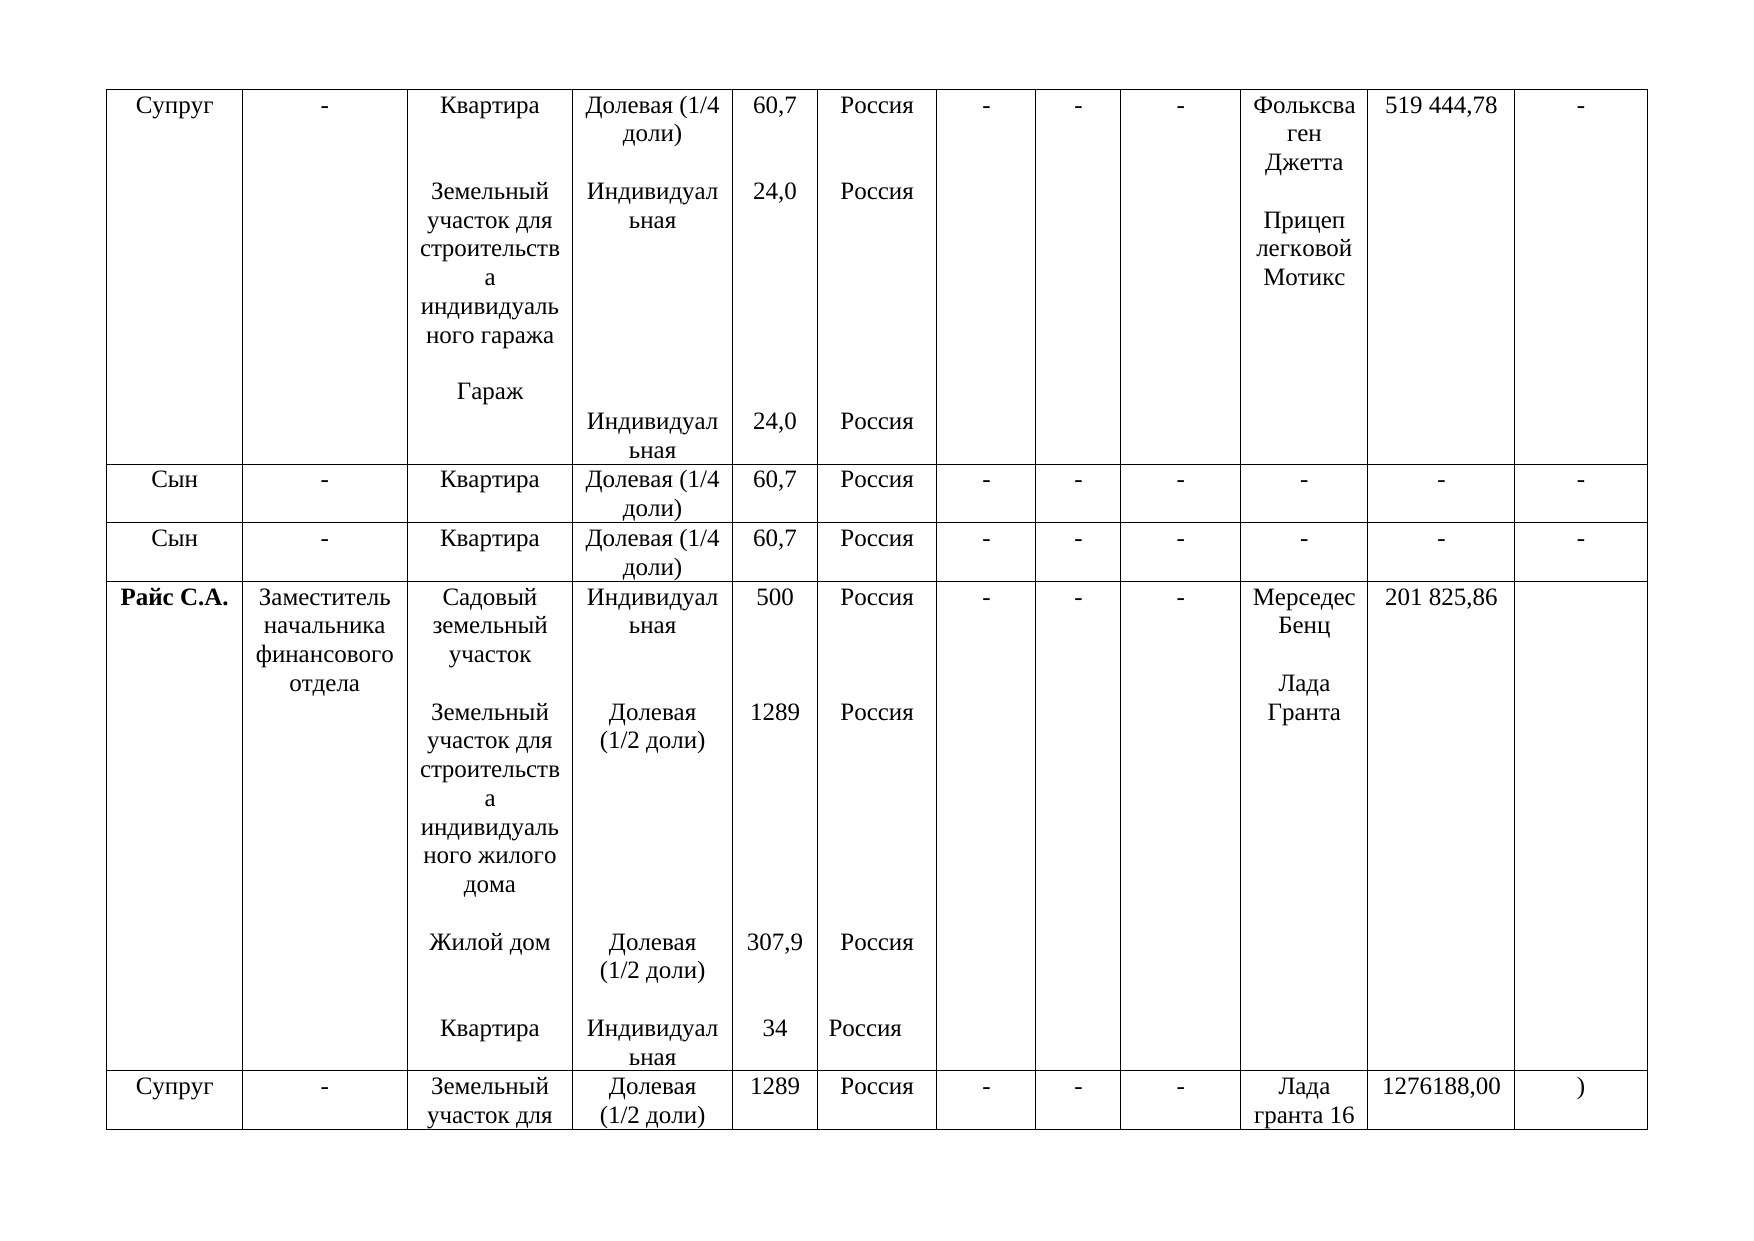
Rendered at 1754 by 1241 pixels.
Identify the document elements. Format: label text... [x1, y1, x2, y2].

table_cell Супруг [107, 1071, 242, 1129]
table_cell 60,7 24,0 24,0 [733, 90, 817, 463]
table_cell - [1036, 582, 1120, 1070]
table_cell Супруг [107, 90, 242, 463]
table_cell - [1036, 523, 1120, 581]
table_cell Сын [107, 465, 242, 522]
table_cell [573, 1071, 732, 1129]
table_cell - [1368, 523, 1514, 581]
table_cell ) [1515, 1071, 1647, 1129]
table_cell Россия Россия Россия [818, 90, 936, 463]
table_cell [408, 1071, 572, 1129]
table_cell Россия Россия Россия Россия [818, 582, 936, 1070]
table_cell - [1241, 465, 1367, 522]
table_cell 1289 307,9 72,6 [733, 1071, 817, 1129]
table_cell 519 444,78 [1368, 90, 1514, 463]
table_cell 500 1289 307,9 34 [733, 582, 817, 1070]
table_cell Сын [107, 523, 242, 581]
table_cell - [243, 1071, 407, 1129]
table_cell - [937, 90, 1035, 463]
table_cell 1276188,00 [1368, 1071, 1514, 1129]
table_cell Долевая (1/4 доли) [573, 523, 732, 581]
table_cell - [1241, 523, 1367, 581]
table_cell Долевая (1/4 доли) Индивидуальная Индивидуальная [573, 90, 732, 463]
table_cell Квартира Земельный участок для строительства индивидуального гаража Гараж [408, 90, 572, 463]
table_cell 201 825,86 [1368, 582, 1514, 1070]
table_cell 60,7 [733, 465, 817, 522]
table_cell - [937, 1071, 1035, 1129]
table_cell Садовый земельный участок Земельный участок для строительства индивидуального жилого дома Жилой дом Квартира [408, 582, 572, 1070]
table_cell - [1036, 465, 1120, 522]
table_cell Заместитель начальника финансового отдела [243, 582, 407, 1070]
table_cell - [1121, 90, 1240, 463]
table_cell Квартира [408, 465, 572, 522]
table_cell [818, 1071, 936, 1129]
table_cell - [243, 90, 407, 463]
table_cell - [1121, 1071, 1240, 1129]
table_cell Райс С.А. [107, 582, 242, 1070]
table_cell - [1515, 90, 1647, 463]
table_cell - [1036, 1071, 1120, 1129]
table_cell 60,7 [733, 523, 817, 581]
table_cell - [1036, 90, 1120, 463]
table_cell - [1121, 582, 1240, 1070]
table_cell - [937, 582, 1035, 1070]
table_cell - [243, 523, 407, 581]
table_cell Фольксваген Джетта Прицеп легковой Мотикс [1241, 90, 1367, 463]
table_cell Долевая (1/4 доли) [573, 465, 732, 522]
table_cell Россия [818, 523, 936, 581]
table_cell - [1515, 465, 1647, 522]
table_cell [1241, 1071, 1367, 1129]
table_cell Индивидуальная Долевая (1/2 доли) Долевая (1/2 доли) Индивидуальная [573, 582, 732, 1070]
table_cell [1515, 582, 1647, 1070]
table_cell Россия [818, 465, 936, 522]
table_cell - [1121, 523, 1240, 581]
table_cell - [243, 465, 407, 522]
table_cell - [937, 465, 1035, 522]
table_cell Квартира [408, 523, 572, 581]
table_cell - [1121, 465, 1240, 522]
table_cell - [937, 523, 1035, 581]
table_cell - [1515, 523, 1647, 581]
table_cell Мерседес Бенц Лада Гранта [1241, 582, 1367, 1070]
table_cell - [1368, 465, 1514, 522]
